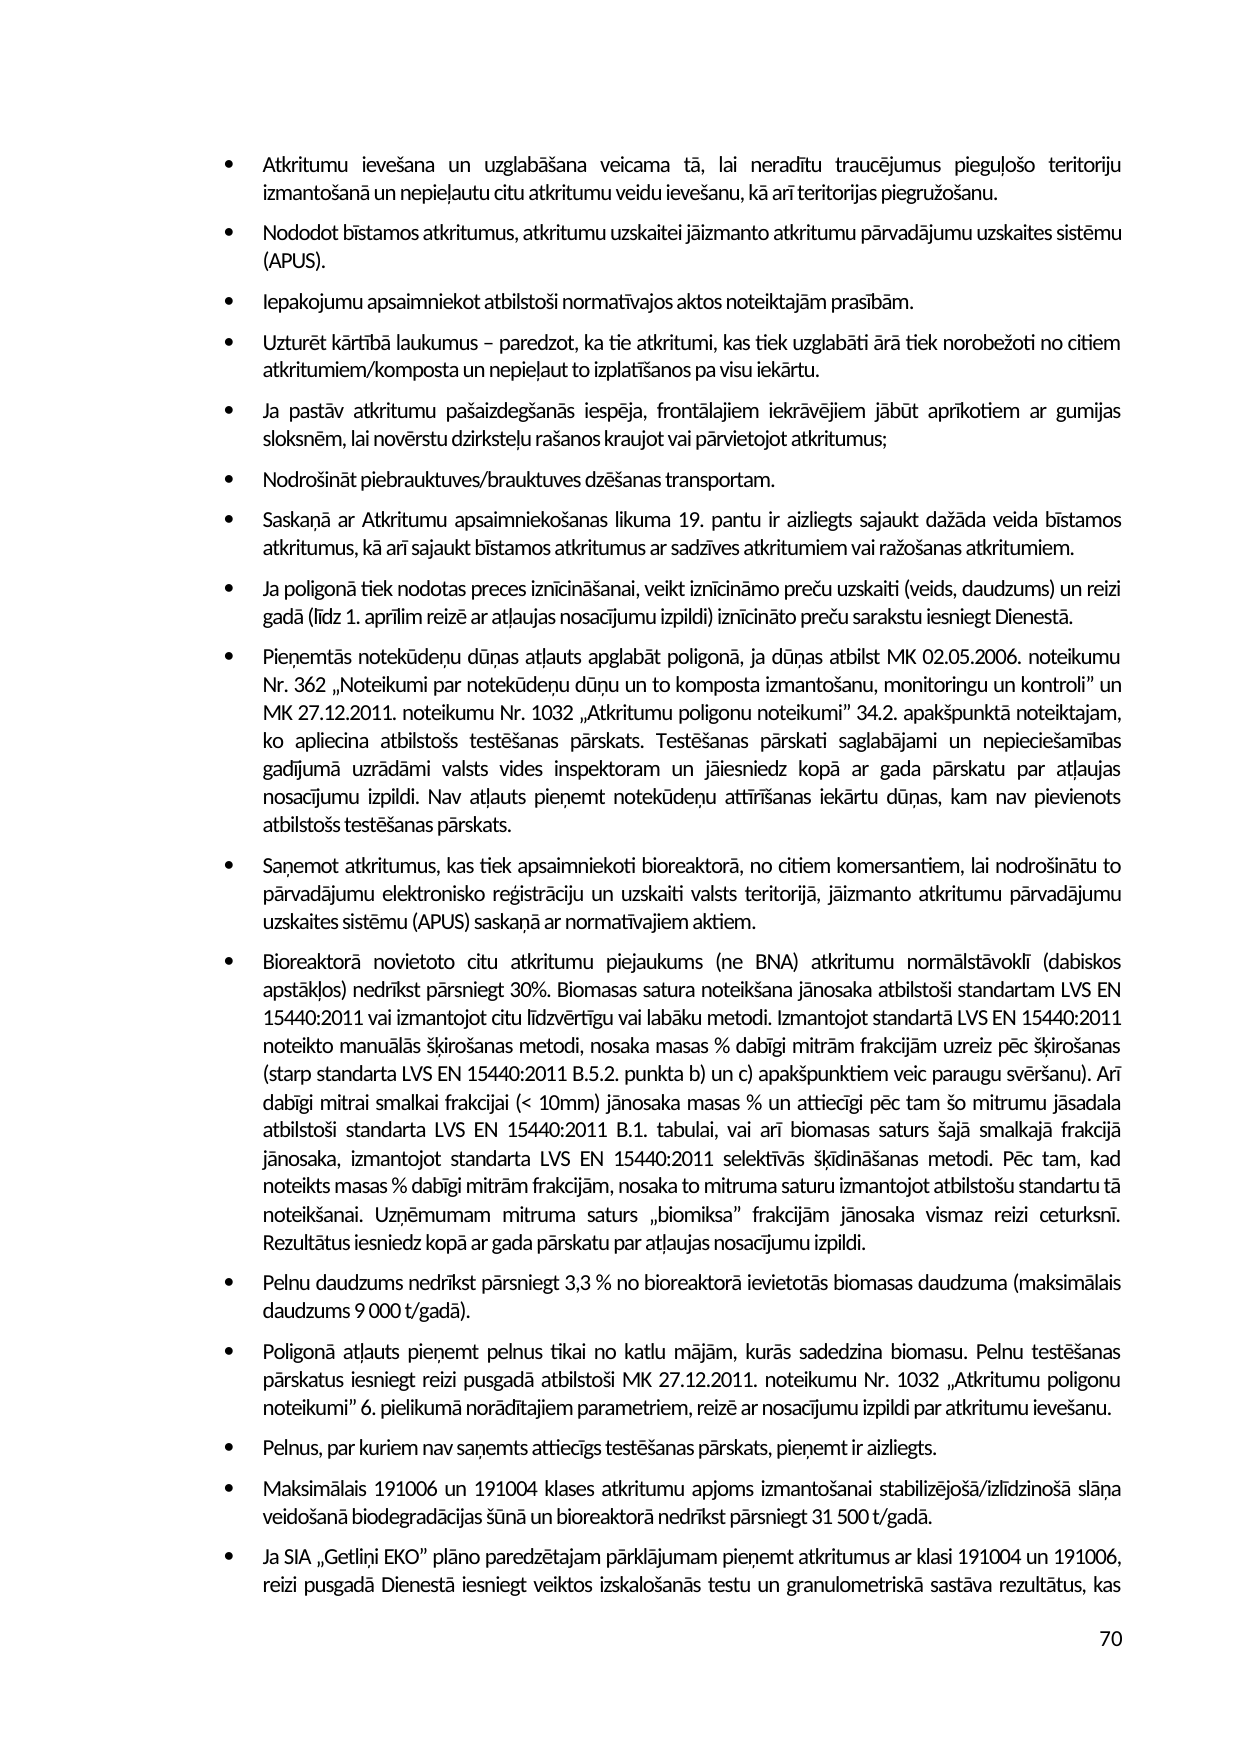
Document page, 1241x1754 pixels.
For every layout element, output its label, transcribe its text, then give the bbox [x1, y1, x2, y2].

list Uzturēt kārtībā laukumus – paredzot, ka tie atkritumi, kas tiek uzglabāti ārā tiek norobežoti no citiem atkritumiem/komposta un nepieļaut to izplatīšanos pa visu iekārtu. [225, 328, 1122, 384]
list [225, 1542, 1122, 1598]
list Saskaņā ar Atkritumu apsaimniekošanas likuma 19. pantu ir aizliegts sajaukt dažāda veida bīstamos atkritumus, kā arī sajaukt bīstamos atkritumus ar sadzīves atkritumiem vai ražošanas atkritumiem. [225, 505, 1122, 561]
list Nodrošināt piebrauktuves/brauktuves dzēšanas transportam. [225, 465, 1122, 493]
list Iepakojumu apsaimniekot atbilstoši normatīvajos aktos noteiktajām prasībām. [225, 287, 1122, 315]
list Bioreaktorā novietoto citu atkritumu piejaukums (ne BNA) atkritumu normālstāvoklī (dabiskos apstākļos) nedrīkst pārsniegt 30%. Biomasas satura noteikšana jānosaka atbilstoši standartam LVS EN 15440:2011 vai izmantojot citu līdzvērtīgu vai labāku metodi. Izmantojot standartā LVS EN 15440:2011 noteikto manuālās šķirošanas metodi, nosaka masas % dabīgi mitrām frakcijām uzreiz pēc šķirošanas (starp standarta LVS EN 15440:2011 B.5.2. punkta b) un c) apakšpunktiem veic paraugu svēršanu). Arī dabīgi mitrai smalkai frakcijai (< 10mm) jānosaka masas % un attiecīgi pēc tam šo mitrumu jāsadala atbilstoši standarta LVS EN 15440:2011 B.1. tabulai, vai arī biomasas saturs šajā smalkajā frakcijā jānosaka, izmantojot standarta LVS EN 15440:2011 selektīvās šķīdināšanas metodi. Pēc tam, kad noteikts masas % dabīgi mitrām frakcijām, nosaka to mitruma saturu izmantojot atbilstošu standartu tā noteikšanai. Uzņēmumam mitruma saturs „biomiksa” frakcijām jānosaka vismaz reizi ceturksnī. Rezultātus iesniedz kopā ar gada pārskatu par atļaujas nosacījumu izpildi. [225, 947, 1122, 1256]
list Ja pastāv atkritumu pašaizdegšanās iespēja, frontālajiem iekrāvējiem jābūt aprīkotiem ar gumijas sloksnēm, lai novērstu dzirksteļu rašanos kraujot vai pārvietojot atkritumus; [225, 396, 1122, 452]
list Saņemot atkritumus, kas tiek apsaimniekoti bioreaktorā, no citiem komersantiem, lai nodrošinātu to pārvadājumu elektronisko reģistrāciju un uzskaiti valsts teritorijā, jāizmanto atkritumu pārvadājumu uzskaites sistēmu (APUS) saskaņā ar normatīvajiem aktiem. [225, 851, 1122, 935]
list Poligonā atļauts pieņemt pelnus tikai no katlu mājām, kurās sadedzina biomasu. Pelnu testēšanas pārskatus iesniegt reizi pusgadā atbilstoši MK 27.12.2011. noteikumu Nr. 1032 „Atkritumu poligonu noteikumi” 6. pielikumā norādītajiem parametriem, reizē ar nosacījumu izpildi par atkritumu ievešanu. [225, 1337, 1122, 1421]
list Ja poligonā tiek nodotas preces iznīcināšanai, veikt iznīcināmo preču uzskaiti (veids, daudzums) un reizi gadā (līdz 1. aprīlim reizē ar atļaujas nosacījumu izpildi) iznīcināto preču sarakstu iesniegt Dienestā. [225, 574, 1122, 630]
list Maksimālais 191006 un 191004 klases atkritumu apjoms izmantošanai stabilizējošā/izlīdzinošā slāņa veidošanā biodegradācijas šūnā un bioreaktorā nedrīkst pārsniegt 31 500 t/gadā. [225, 1474, 1122, 1530]
list Pieņemtās notekūdeņu dūņas atļauts apglabāt poligonā, ja dūņas atbilst MK 02.05.2006. noteikumu Nr. 362 „Noteikumi par notekūdeņu dūņu un to komposta izmantošanu, monitoringu un kontroli” un MK 27.12.2011. noteikumu Nr. 1032 „Atkritumu poligonu noteikumi” 34.2. apakšpunktā noteiktajam, ko apliecina atbilstošs testēšanas pārskats. Testēšanas pārskati saglabājami un nepieciešamības gadījumā uzrādāmi valsts vides inspektoram un jāiesniedz kopā ar gada pārskatu par atļaujas nosacījumu izpildi. Nav atļauts pieņemt notekūdeņu attīrīšanas iekārtu dūņas, kam nav pievienots atbilstošs testēšanas pārskats. [225, 642, 1122, 838]
list Pelnu daudzums nedrīkst pārsniegt 3,3 % no bioreaktorā ievietotās biomasas daudzuma (maksimālais daudzums 9 000 t/gadā). [225, 1268, 1122, 1324]
list Nododot bīstamos atkritumus, atkritumu uzskaitei jāizmanto atkritumu pārvadājumu uzskaites sistēmu (APUS). [225, 218, 1122, 274]
list Pelnus, par kuriem nav saņemts attiecīgs testēšanas pārskats, pieņemt ir aizliegts. [225, 1433, 1122, 1461]
list Atkritumu ievešana un uzglabāšana veicama tā, lai neradītu traucējumus pieguļošo teritoriju izmantošanā un nepieļautu citu atkritumu veidu ievešanu, kā arī teritorijas piegružošanu. [225, 150, 1122, 206]
